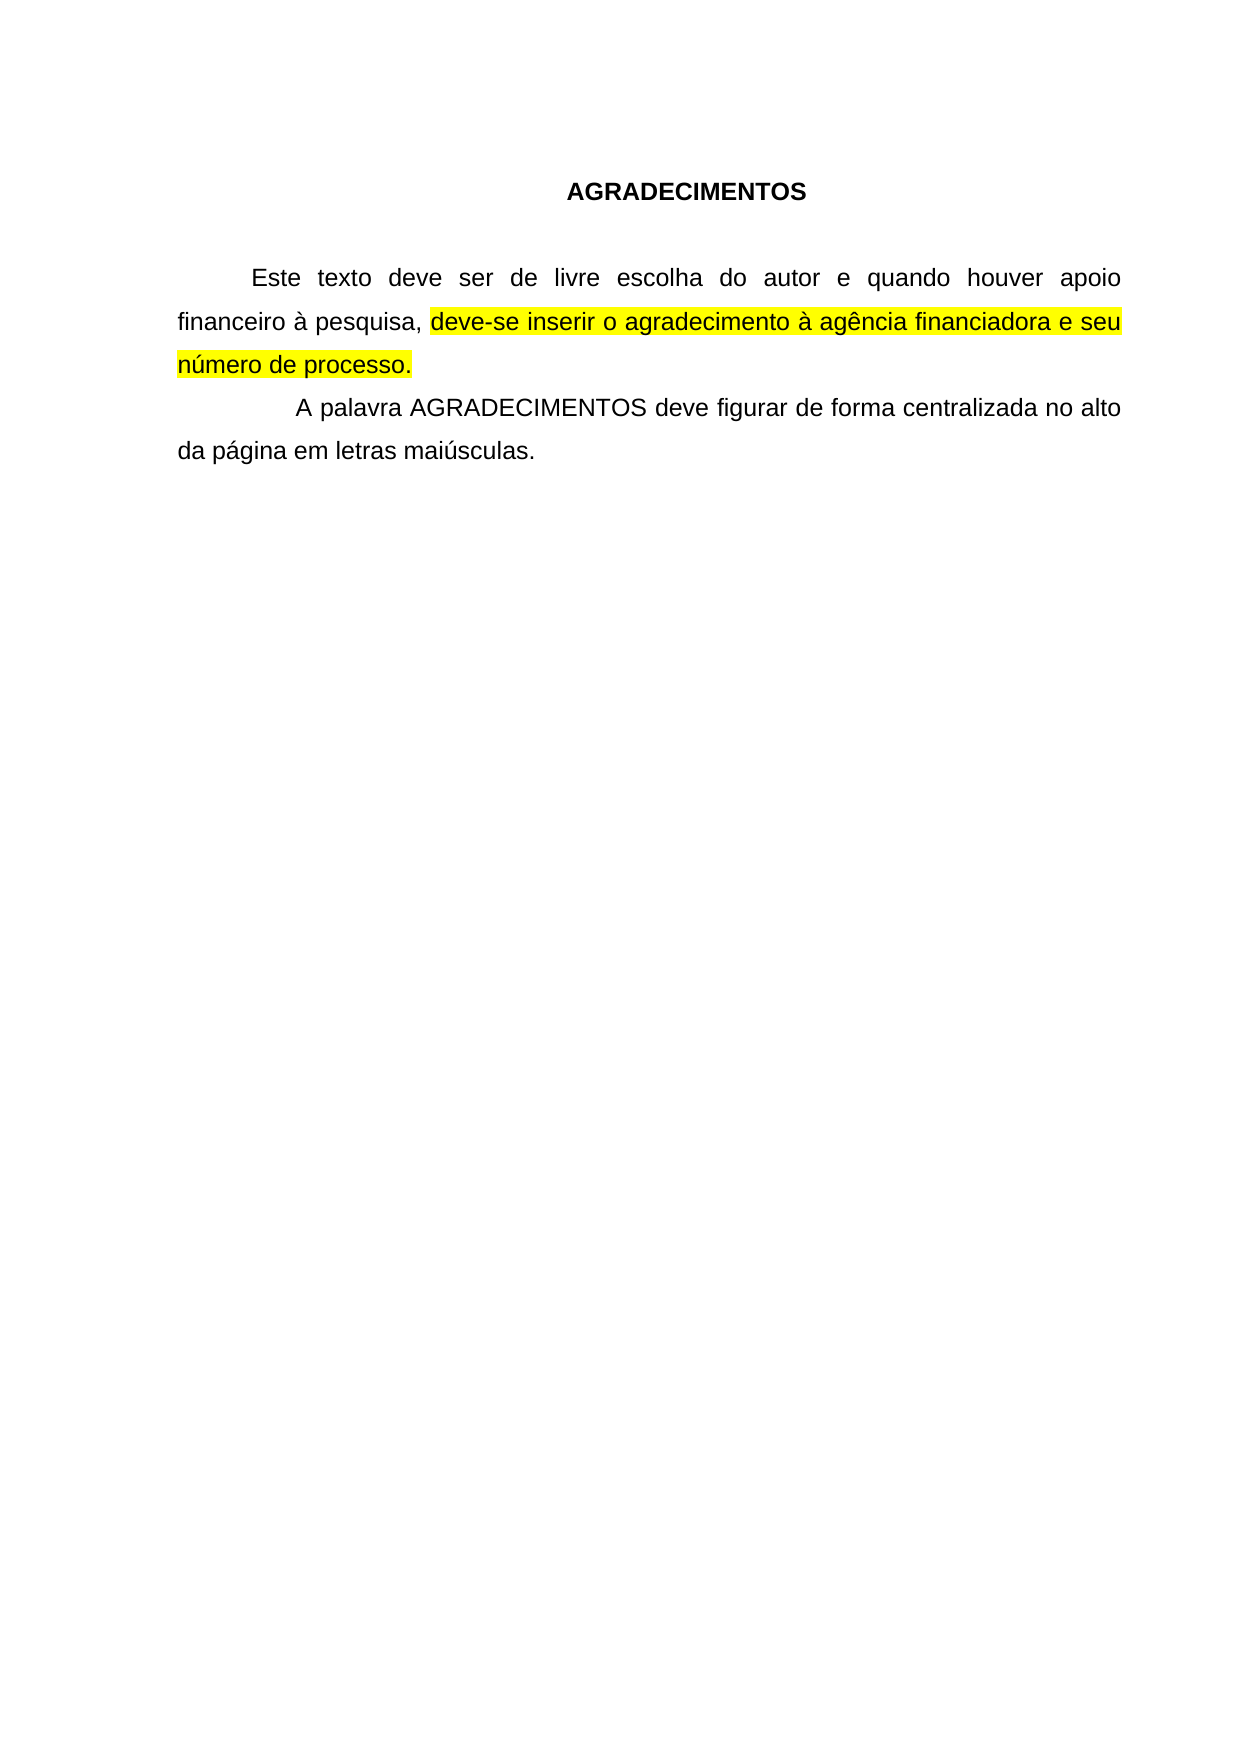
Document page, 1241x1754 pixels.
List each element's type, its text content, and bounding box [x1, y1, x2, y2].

text A palavra AGRADECIMENTOS deve figurar de forma centralizada no alto da página em letras maiúsculas. [177, 393, 1122, 465]
text AGRADECIMENTOS [251, 177, 1122, 206]
text Este texto deve ser de livre escolha do autor e quando houver apoio financeiro à pesquisa, deve-se inserir o agradecimento à agência financiadora e seu número de processo. [177, 263, 1122, 378]
